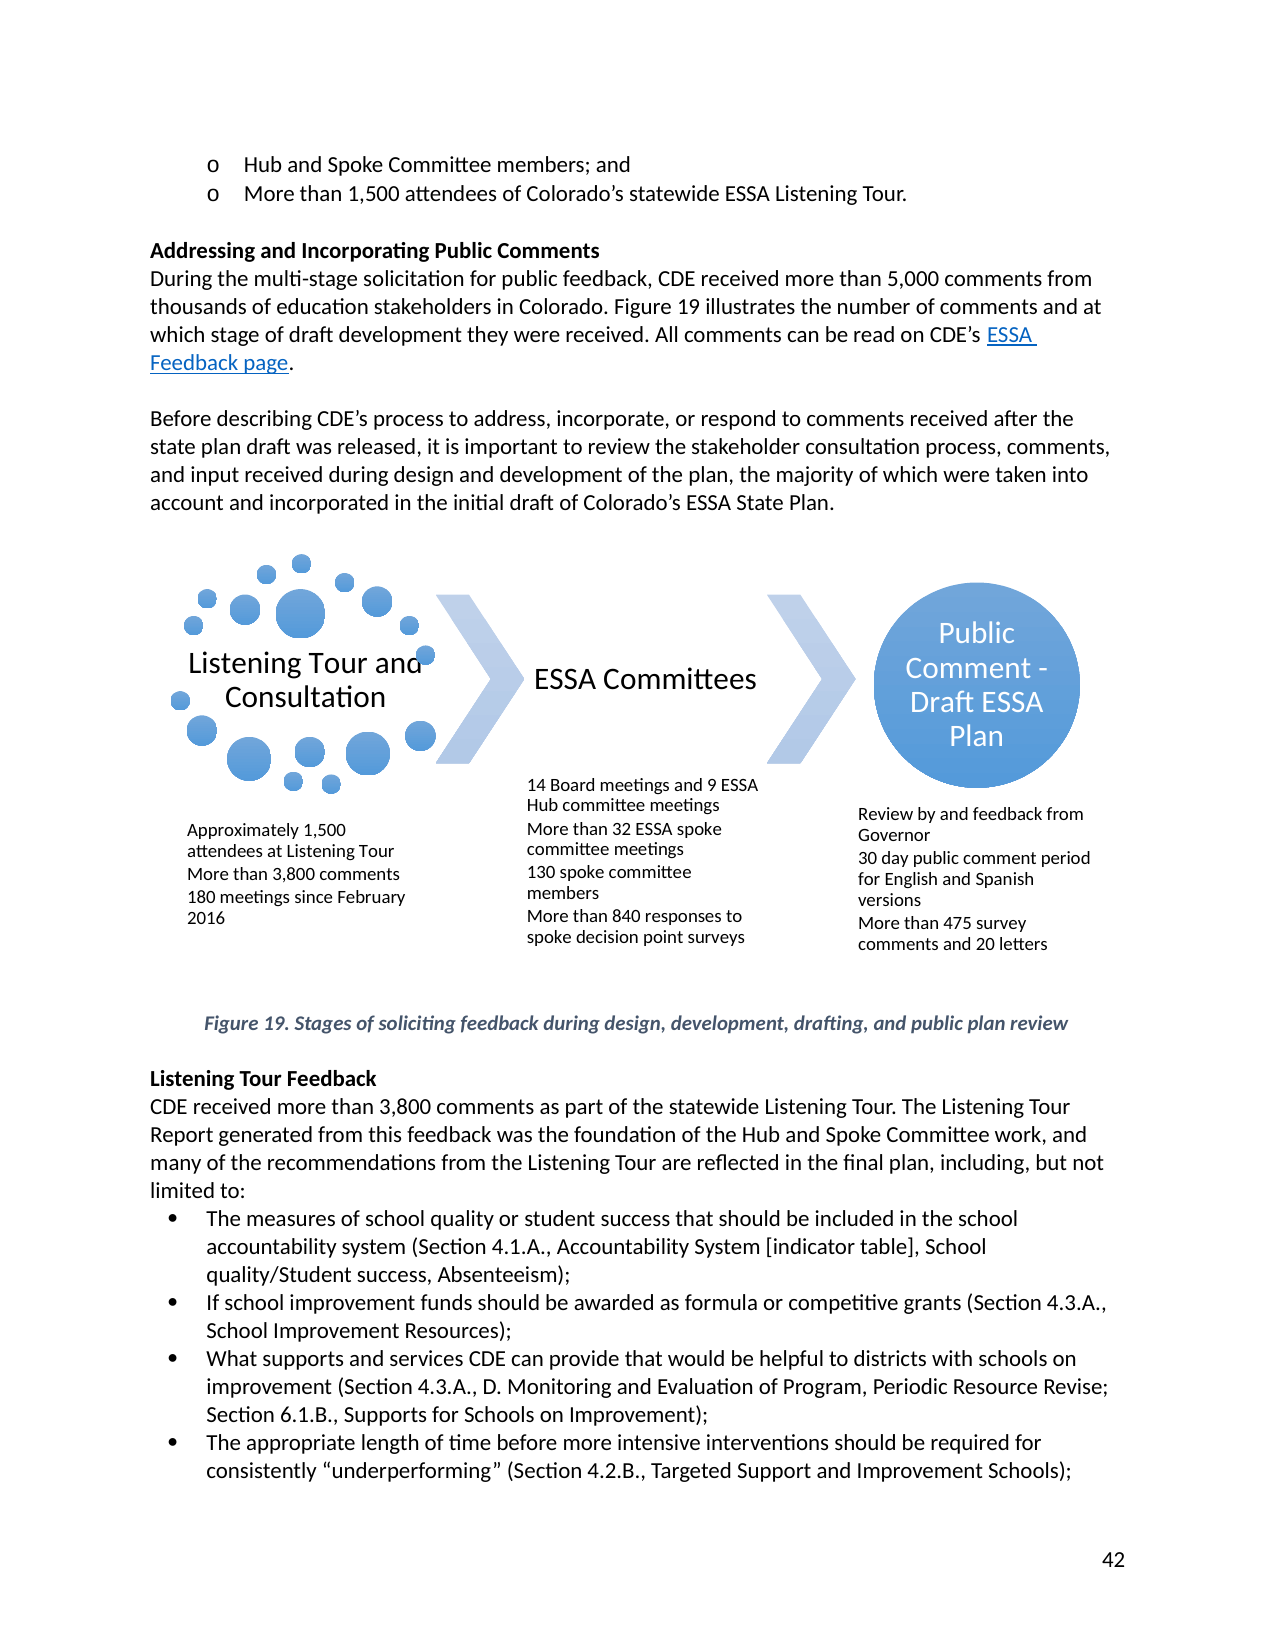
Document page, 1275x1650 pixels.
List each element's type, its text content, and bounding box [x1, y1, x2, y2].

text Listening Tour Feedback [150, 1064, 1125, 1092]
text CDE received more than 3,800 comments as part of the statewide Listening Tour. The Listening Tour Report generated from this feedback was the foundation of the Hub and Spoke Committee work, and many of the recommendations from the Listening Tour are reflected in the final plan, including, but not limited to: [150, 1092, 1125, 1204]
list What supports and services CDE can provide that would be helpful to districts with schools on improvement (Section 4.3.A., D. Monitoring and Evaluation of Program, Periodic Resource Revise; Section 6.1.B., Supports for Schools on Improvement); [169, 1344, 1125, 1428]
list The appropriate length of time before more intensive interventions should be required for consistently “underperforming” (Section 4.2.B., Targeted Support and Improvement Schools); [169, 1428, 1125, 1484]
text During the multi-stage solicitation for public feedback, CDE received more than 5,000 comments from thousands of education stakeholders in Colorado. Figure 19 illustrates the number of comments and at which stage of draft development they were received. All comments can be read on CDE’s ESSA Feedback page. [150, 264, 1125, 376]
list The measures of school quality or student success that should be included in the school accountability system (Section 4.1.A., Accountability System [indicator table], School quality/Student success, Absenteeism); [169, 1204, 1125, 1288]
text Before describing CDE’s process to address, incorporate, or respond to comments received after the state plan draft was released, it is important to review the stakeholder consultation process, comments, and input received during design and development of the plan, the majority of which were taken into account and incorporated in the initial draft of Colorado’s ESSA State Plan. [150, 404, 1125, 517]
text Addressing and Incorporating Public Comments [150, 236, 1125, 264]
list Hub and Spoke Committee members; and [206, 150, 1125, 179]
text Figure 19. Stages of soliciting feedback during design, development, drafting, and public plan review [150, 1010, 1125, 1036]
list If school improvement funds should be awarded as formula or competitive grants (Section 4.3.A., School Improvement Resources); [169, 1288, 1125, 1344]
list More than 1,500 attendees of Colorado’s statewide ESSA Listening Tour. [206, 179, 1125, 208]
